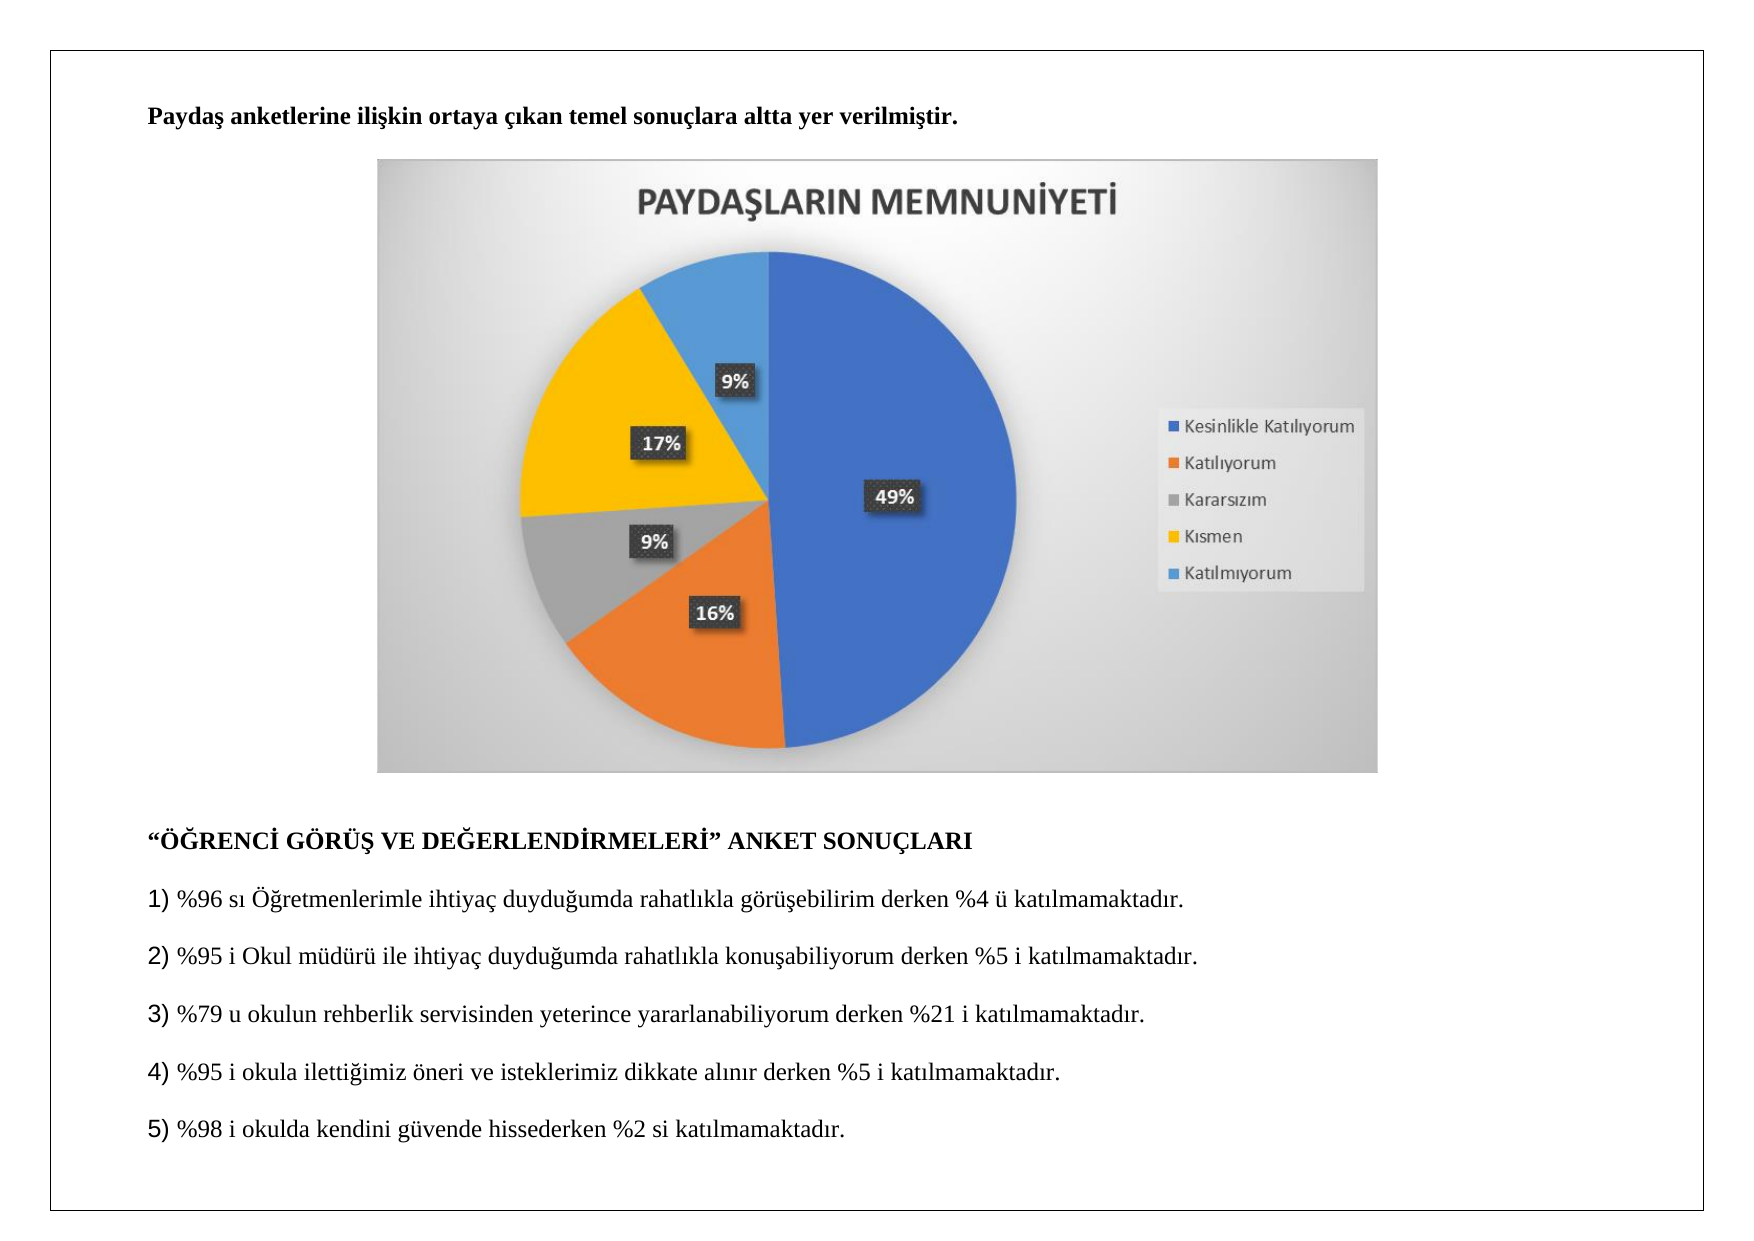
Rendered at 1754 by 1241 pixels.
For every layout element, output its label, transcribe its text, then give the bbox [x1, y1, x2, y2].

list %95 i Okul müdürü ile ihtiyaç duyduğumda rahatlıkla konuşabiliyorum derken %5 i katılmamaktadır. [147, 941, 1637, 970]
subtitle Paydaş anketlerine ilişkin ortaya çıkan temel sonuçlara altta yer verilmiştir. [147, 101, 1637, 130]
list %79 u okulun rehberlik servisinden yeterince yararlanabiliyorum derken %21 i katılmamaktadır. [147, 999, 1637, 1028]
list %95 i okula ilettiğimiz öneri ve isteklerimiz dikkate alınır derken %5 i katılmamaktadır. [147, 1056, 1637, 1085]
list %96 sı Öğretmenlerimle ihtiyaç duyduğumda rahatlıkla görüşebilirim derken %4 ü katılmamaktadır. [147, 883, 1637, 912]
picture [377, 159, 1378, 773]
text “ÖĞRENCİ GÖRÜŞ VE DEĞERLENDİRMELERİ” ANKET SONUÇLARI [147, 826, 1637, 855]
list %98 i okulda kendini güvende hissederken %2 si katılmamaktadır. [147, 1114, 1637, 1143]
